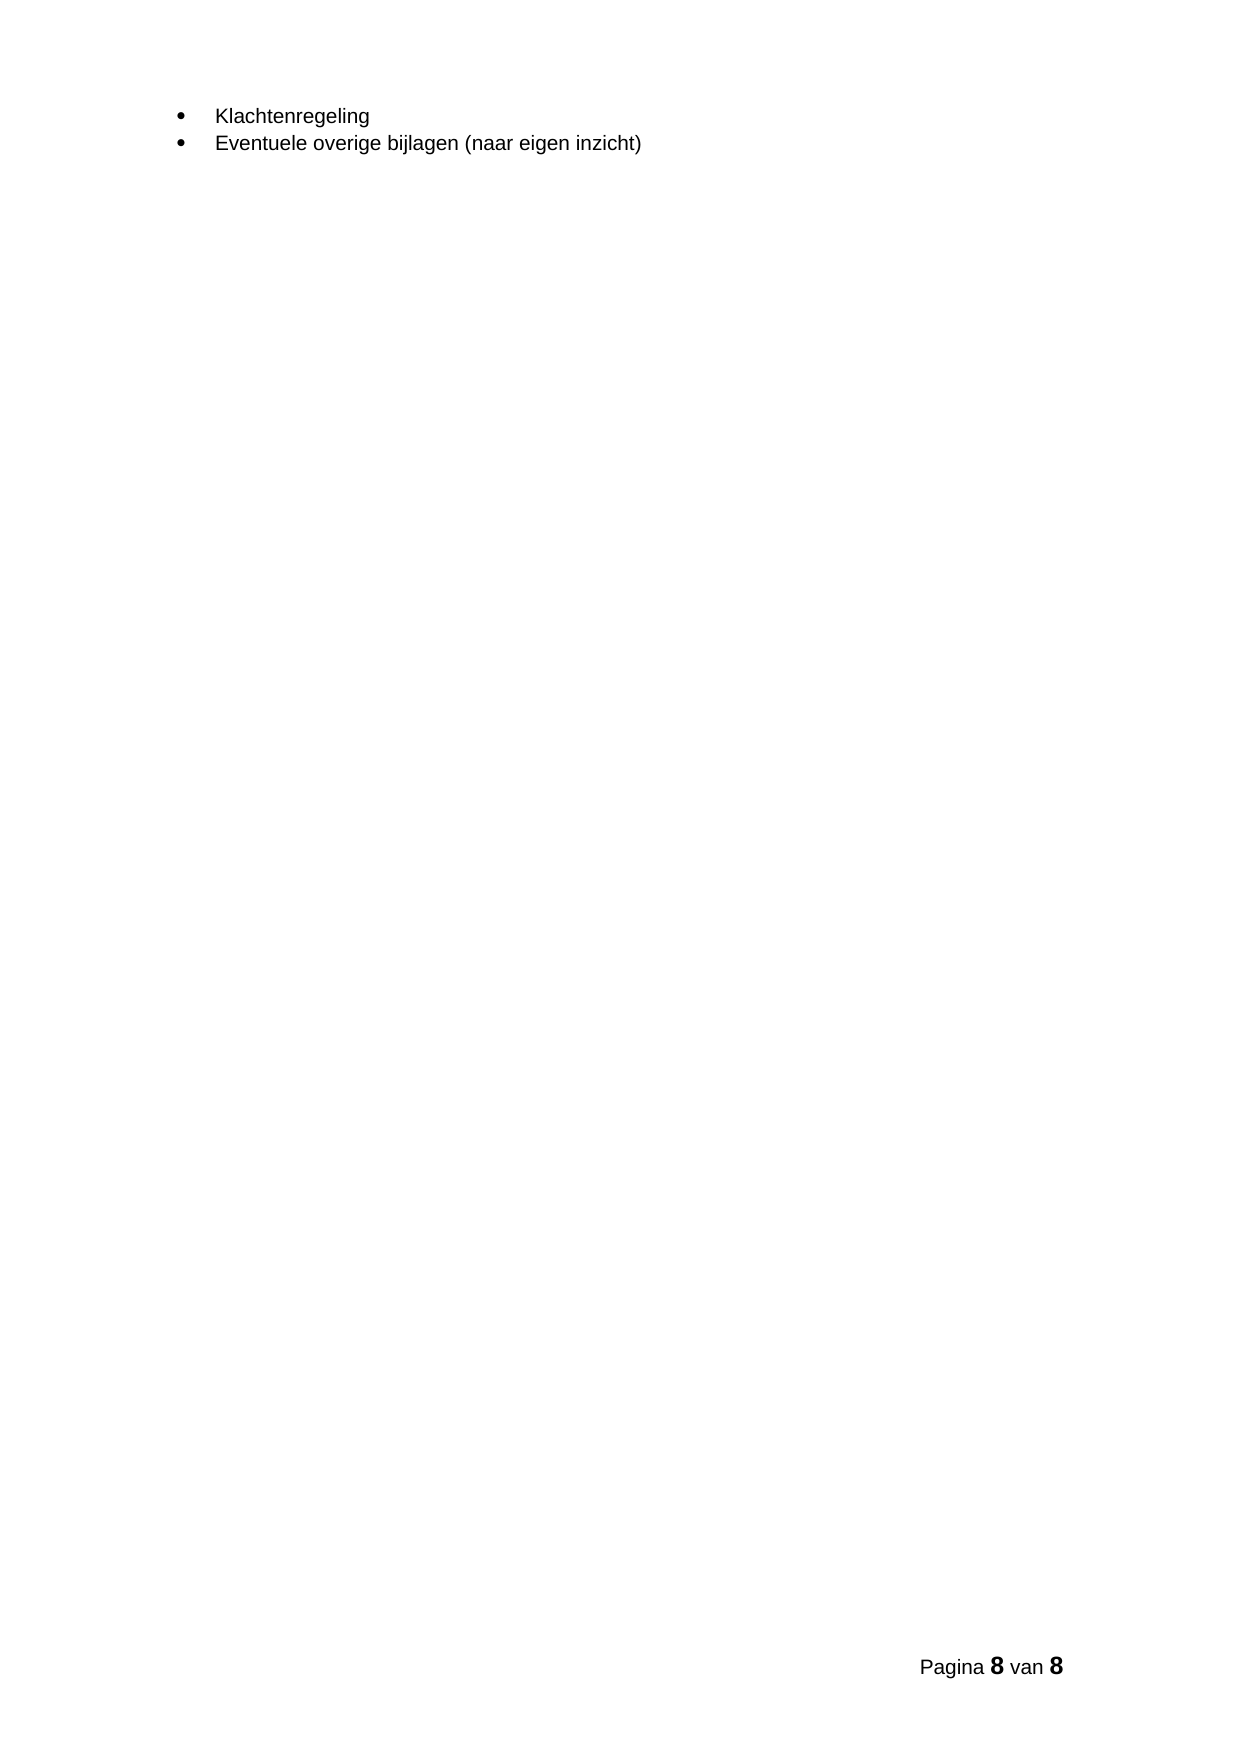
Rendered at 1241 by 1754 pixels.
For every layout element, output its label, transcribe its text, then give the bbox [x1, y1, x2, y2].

list Klachtenregeling [177, 103, 1063, 127]
list Eventuele overige bijlagen (naar eigen inzicht) [177, 131, 1063, 155]
